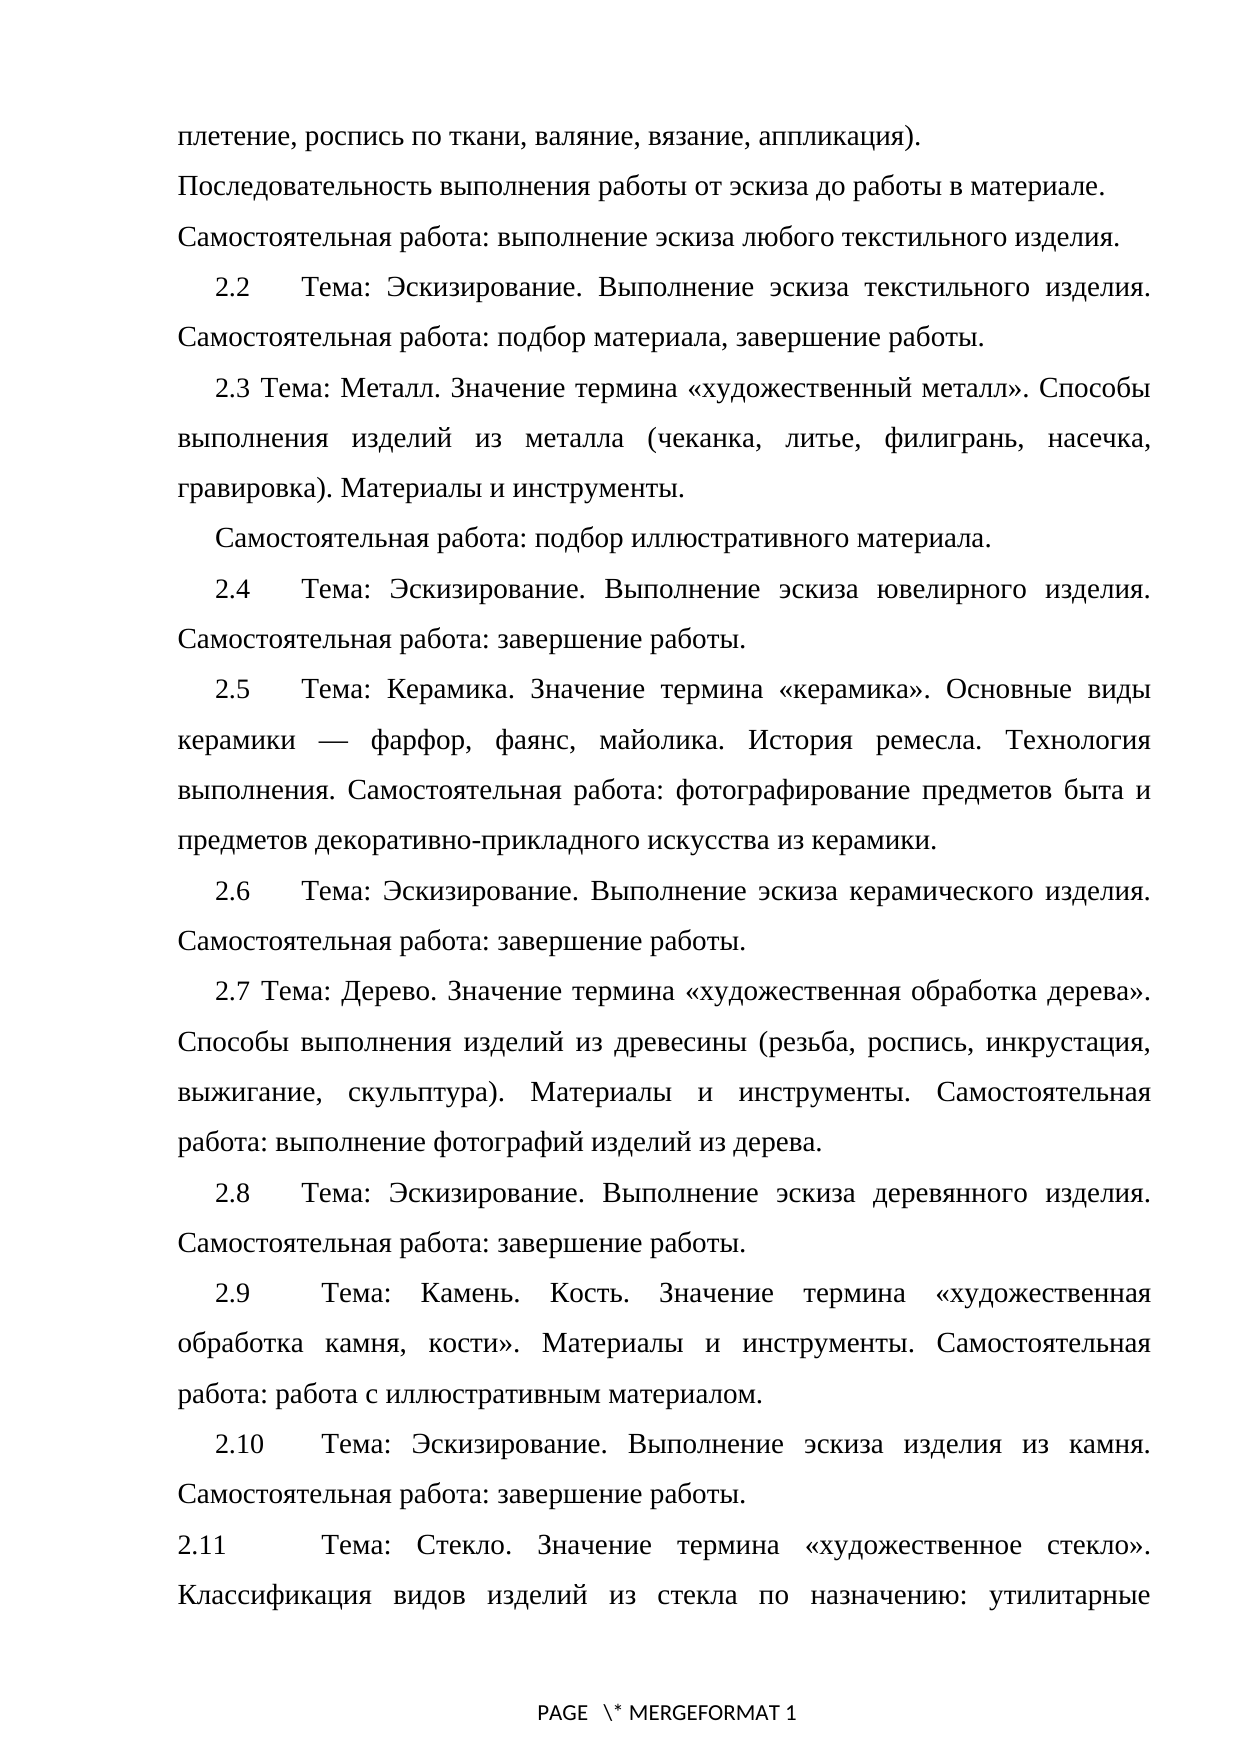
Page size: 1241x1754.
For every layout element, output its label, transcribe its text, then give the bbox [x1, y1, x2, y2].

list Тема: Дерево. Значение термина «художественная обработка дерева». Способы выполнения изделий из древесины (резьба, роспись, инкрустация, выжигание, скульптура). Материалы и инструменты. Самостоятельная работа: выполнение фотографий изделий из дерева. [177, 973, 1152, 1158]
text плетение, роспись по ткани, валяние, вязание, аппликация). [177, 118, 1152, 152]
text Самостоятельная работа: выполнение эскиза любого текстильного изделия. [177, 219, 1152, 252]
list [177, 1527, 1152, 1611]
list Тема: Эскизирование. Выполнение эскиза изделия из камня. Самостоятельная работа: завершение работы. [177, 1426, 1152, 1510]
list Тема: Эскизирование. Выполнение эскиза деревянного изделия. Самостоятельная работа: завершение работы. [177, 1175, 1152, 1258]
list Тема: Металл. Значение термина «художественный металл». Способы выполнения изделий из металла (чеканка, литье, филигрань, насечка, гравировка). Материалы и инструменты. [177, 370, 1152, 504]
list Тема: Керамика. Значение термина «керамика». Основные виды керамики — фарфор, фаянс, майолика. История ремесла. Технология выполнения. Самостоятельная работа: фотографирование предметов быта и предметов декоративно-прикладного искусства из керамики. [177, 672, 1152, 856]
text Самостоятельная работа: подбор иллюстративного материала. [177, 521, 1152, 554]
text Последовательность выполнения работы от эскиза до работы в материале. [177, 168, 1152, 202]
list Тема: Эскизирование. Выполнение эскиза ювелирного изделия. Самостоятельная работа: завершение работы. [177, 571, 1152, 655]
list Тема: Эскизирование. Выполнение эскиза керамического изделия. Самостоятельная работа: завершение работы. [177, 873, 1152, 957]
list Тема: Эскизирование. Выполнение эскиза текстильного изделия. Самостоятельная работа: подбор материала, завершение работы. [177, 269, 1152, 353]
list Тема: Камень. Кость. Значение термина «художественная обработка камня, кости». Материалы и инструменты. Самостоятельная работа: работа с иллюстративным материалом. [177, 1275, 1152, 1409]
